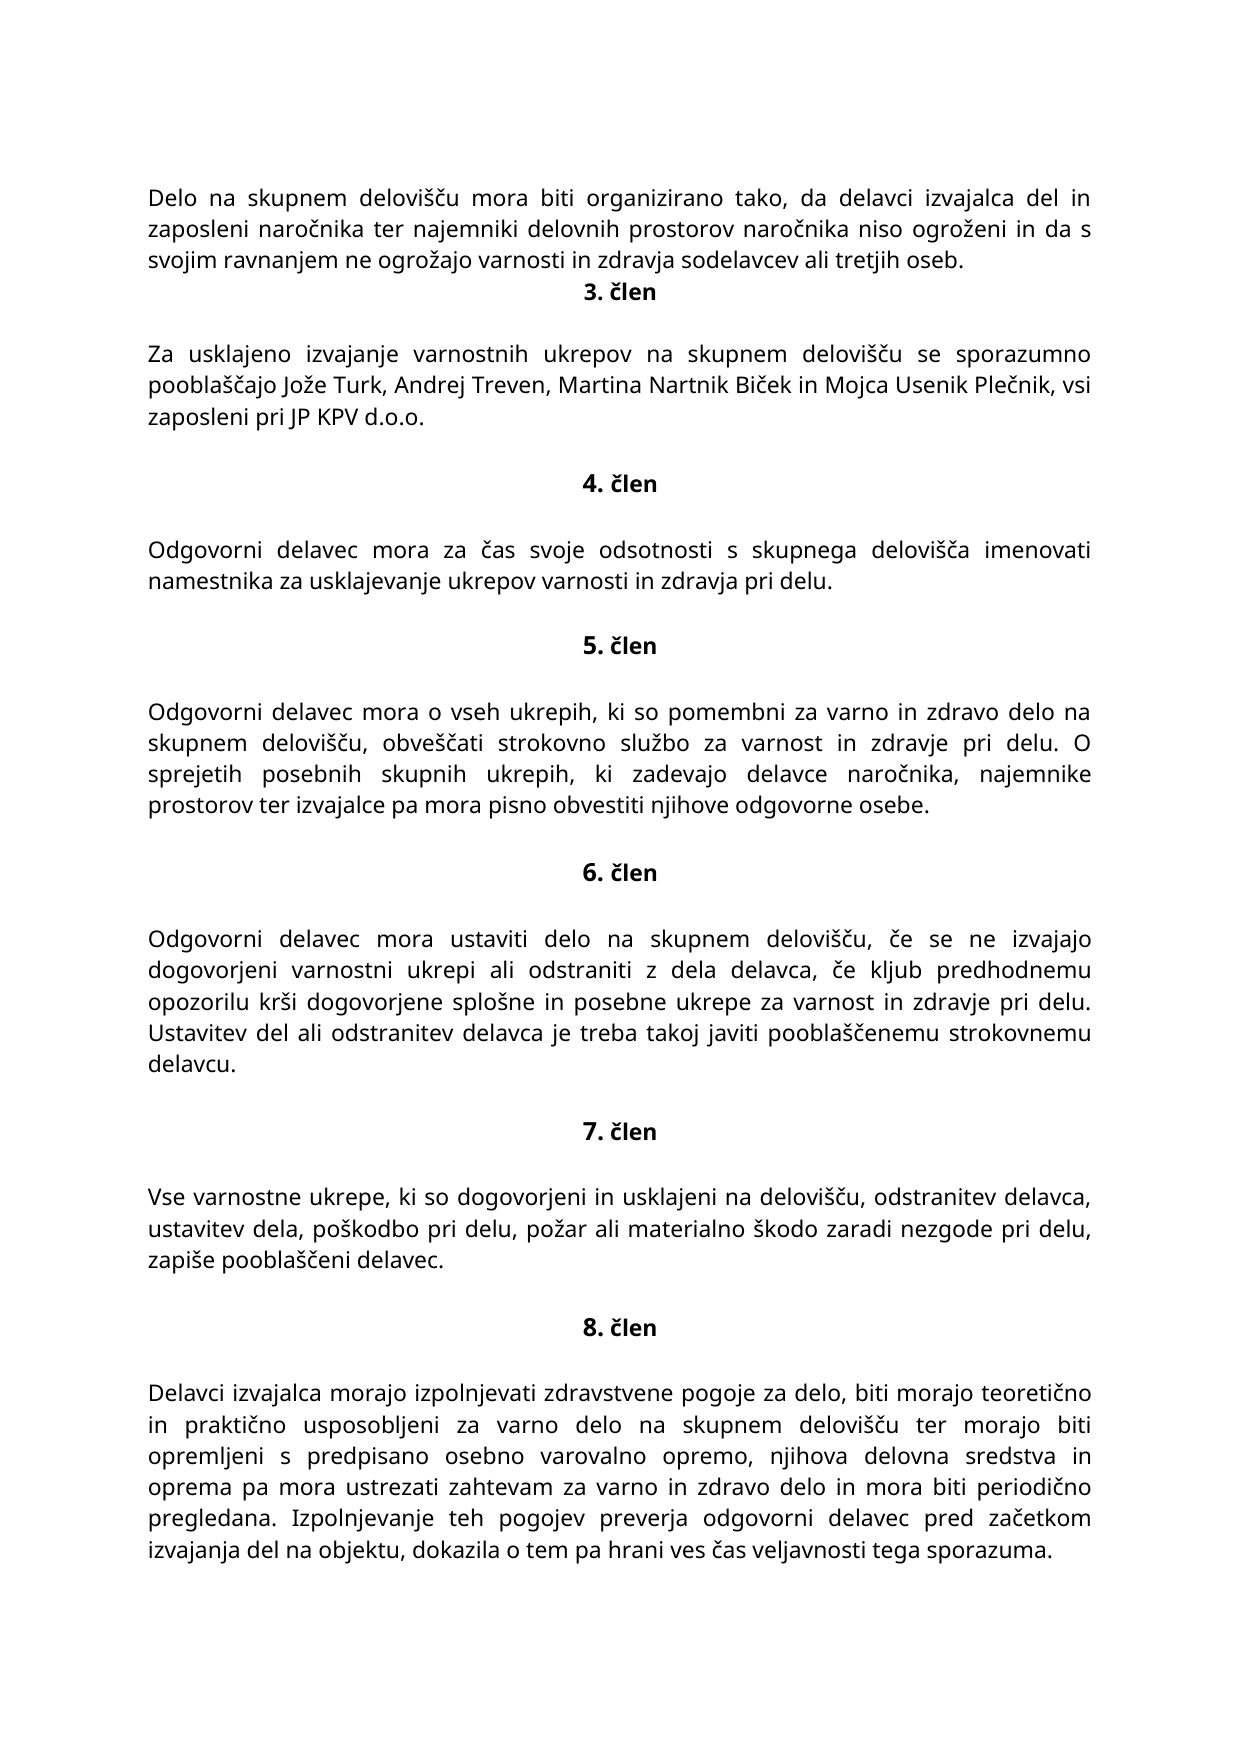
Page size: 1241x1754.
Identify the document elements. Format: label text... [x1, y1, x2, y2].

text 7. člen [148, 1113, 1093, 1147]
text 3. člen [148, 275, 1093, 307]
text Odgovorni delavec mora o vseh ukrepih, ki so pomembni za varno in zdravo delo na skupnem delovišču, obveščati strokovno službo za varnost in zdravje pri delu. O sprejetih posebnih skupnih ukrepih, ki zadevajo delavce naročnika, najemnike prostorov ter izvajalce pa mora pisno obvestiti njihove odgovorne osebe. [148, 696, 1093, 821]
text Vse varnostne ukrepe, ki so dogovorjeni in usklajeni na delovišču, odstranitev delavca, ustavitev dela, poškodbo pri delu, požar ali materialno škodo zaradi nezgode pri delu, zapiše pooblaščeni delavec. [148, 1181, 1093, 1275]
text Delavci izvajalca morajo izpolnjevati zdravstvene pogoje za delo, biti morajo teoretično in praktično usposobljeni za varno delo na skupnem delovišču ter morajo biti opremljeni s predpisano osebno varovalno opremo, njihova delovna sredstva in oprema pa mora ustrezati zahtevam za varno in zdravo delo in mora biti periodično pregledana. Izpolnjevanje teh pogojev preverja odgovorni delavec pred začetkom izvajanja del na objektu, dokazila o tem pa hrani ves čas veljavnosti tega sporazuma. [148, 1377, 1093, 1565]
text Delo na skupnem delovišču mora biti organizirano tako, da delavci izvajalca del in zaposleni naročnika ter najemniki delovnih prostorov naročnika niso ogroženi in da s svojim ravnanjem ne ogrožajo varnosti in zdravja sodelavcev ali tretjih oseb. [148, 182, 1093, 275]
text 4. člen [148, 466, 1093, 500]
text 5. člen [148, 628, 1093, 662]
text Za usklajeno izvajanje varnostnih ukrepov na skupnem delovišču se sporazumno pooblaščajo Jože Turk, Andrej Treven, Martina Nartnik Biček in Mojca Usenik Plečnik, vsi zaposleni pri JP KPV d.o.o. [148, 338, 1093, 432]
text Odgovorni delavec mora ustaviti delo na skupnem delovišču, če se ne izvajajo dogovorjeni varnostni ukrepi ali odstraniti z dela delavca, če kljub predhodnemu opozorilu krši dogovorjene splošne in posebne ukrepe za varnost in zdravje pri delu. Ustavitev del ali odstranitev delavca je treba takoj javiti pooblaščenemu strokovnemu delavcu. [148, 923, 1093, 1079]
text 8. člen [148, 1309, 1093, 1343]
text Odgovorni delavec mora za čas svoje odsotnosti s skupnega delovišča imenovati namestnika za usklajevanje ukrepov varnosti in zdravja pri delu. [148, 534, 1093, 596]
text 6. člen [148, 855, 1093, 889]
